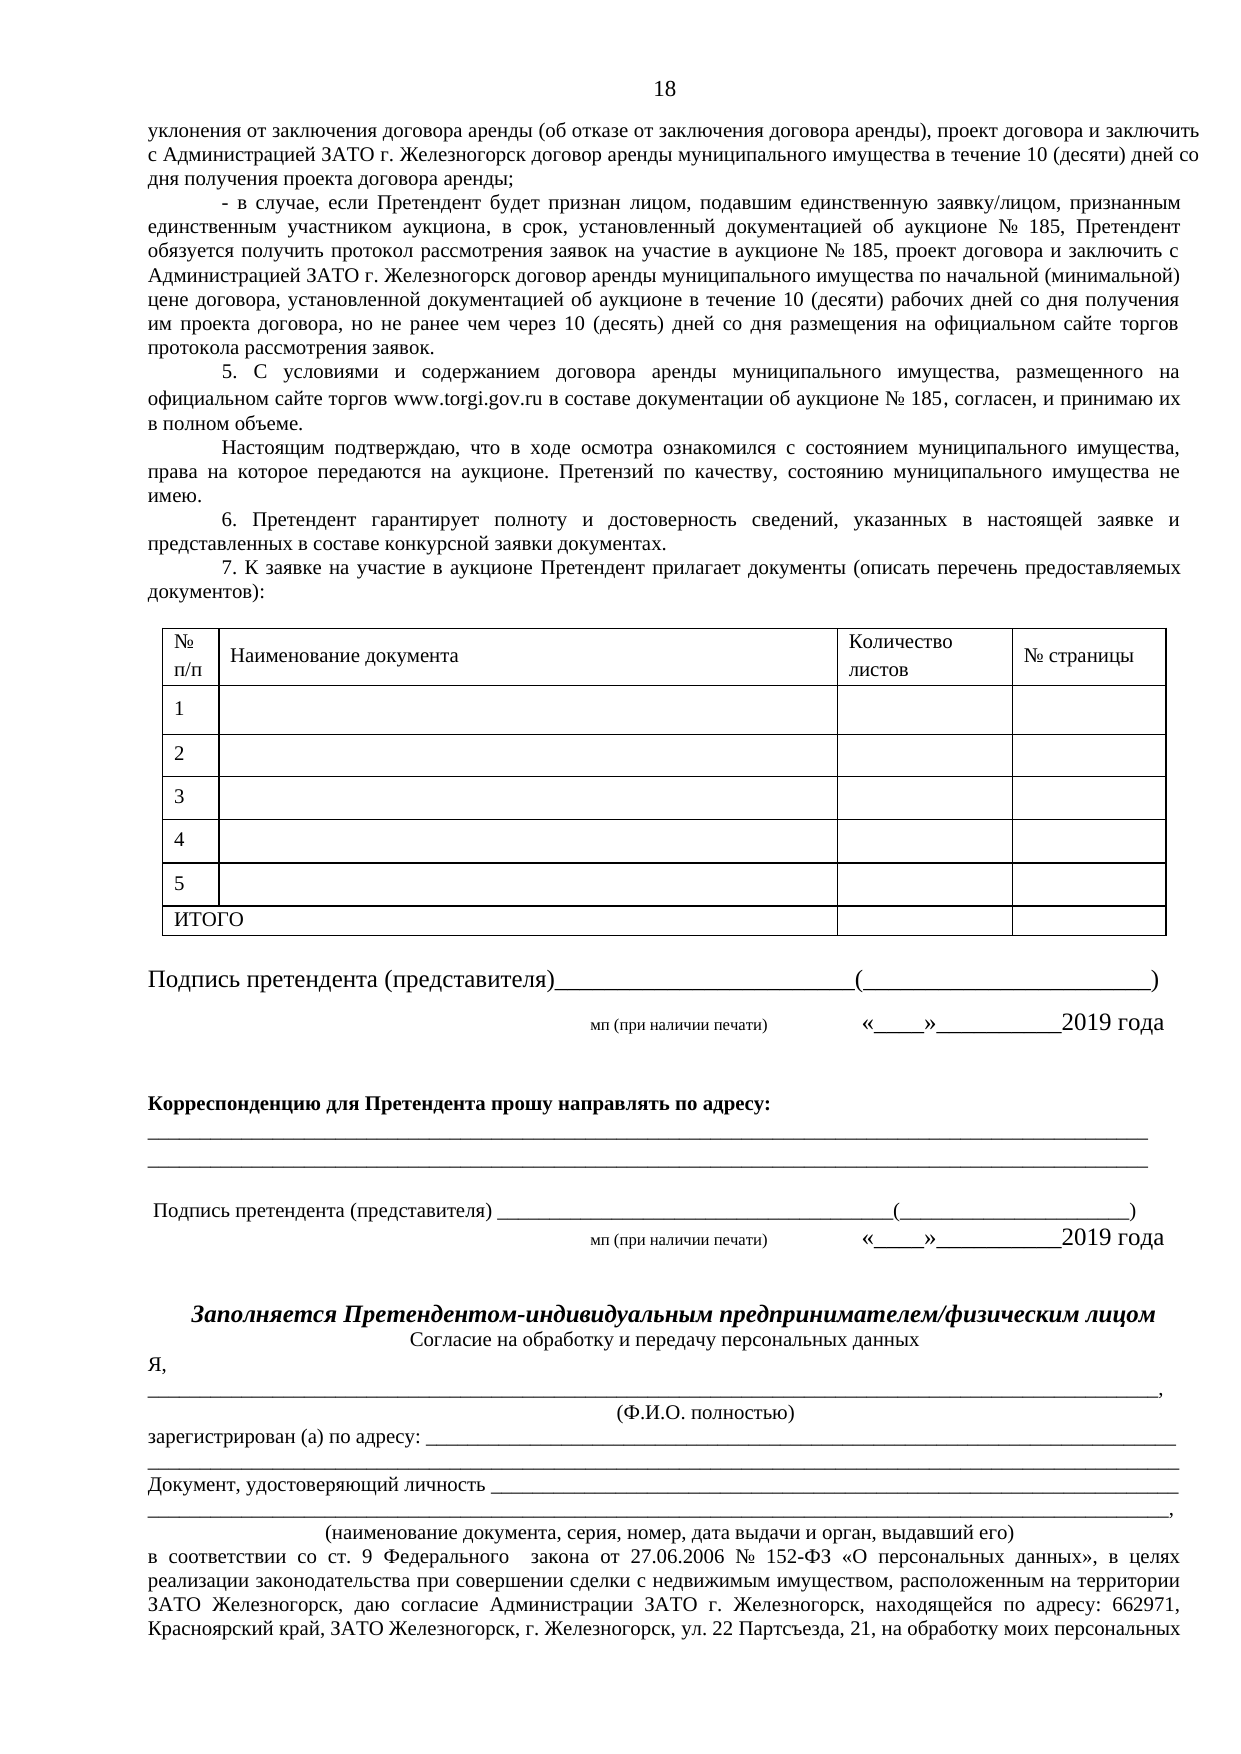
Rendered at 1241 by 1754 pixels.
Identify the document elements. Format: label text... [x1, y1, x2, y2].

table_cell 1 [163, 686, 218, 733]
text Я, _________________________________________________________________________________________________, [148, 1351, 1181, 1399]
text (Ф.И.О. полностью) [148, 1399, 1181, 1424]
table_cell [838, 820, 1012, 862]
text (наименование документа, серия, номер, дата выдачи и орган, выдавший его) [148, 1520, 1181, 1544]
table_cell 5 [163, 864, 218, 905]
table_header Наименование документа [220, 629, 837, 684]
table_cell [1013, 777, 1165, 819]
table_cell [220, 864, 837, 905]
text Корреспонденцию для Претендента прошу направлять по адресу: ________________________________________________________________________________________________ [148, 1091, 1181, 1142]
table_cell 2 [163, 735, 218, 776]
table_cell [220, 686, 837, 733]
table_header Количество листов [838, 629, 1012, 684]
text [148, 118, 1200, 190]
text Подпись претендента (представителя)________________________(_______________________) [148, 964, 1181, 992]
table_cell [838, 686, 1012, 733]
text - в случае, если Претендент будет признан лицом, подавшим единственную заявку/лицом, признанным единственным участником аукциона, в срок, установленный документацией об аукционе № 185, Претендент обязуется получить протокол рассмотрения заявок на участие в аукционе № 185, проект договора и заключить с Администрацией ЗАТО г. Железногорск договор аренды муниципального имущества по начальной (минимальной) цене договора, установленной документацией об аукционе в течение 10 (десяти) рабочих дней со дня получения им проекта договора, но не ранее чем через 10 (десять) дней со дня размещения на официальном сайте торгов протокола рассмотрения заявок. [148, 190, 1181, 359]
text мп (при наличии печати) «____»__________2019 года [516, 1007, 1181, 1036]
text ___________________________________________________________________________________________________ [148, 1448, 1181, 1472]
text Согласие на обработку и передачу персональных данных [148, 1327, 1181, 1351]
text Подпись претендента (представителя) ______________________________________(______________________) [148, 1198, 1200, 1222]
table_cell 3 [163, 777, 218, 819]
text 7. К заявке на участие в аукционе Претендент прилагает документы (описать перечень предоставляемых документов): [148, 555, 1181, 603]
table_cell [1013, 686, 1165, 733]
text Заполняется Претендентом-индивидуальным предпринимателем/физическим лицом [148, 1299, 1200, 1327]
table_cell ИТОГО [163, 907, 837, 934]
text зарегистрирован (а) по адресу: ________________________________________________________________________ [148, 1424, 1181, 1448]
table_cell [838, 907, 1012, 934]
text 6. Претендент гарантирует полноту и достоверность сведений, указанных в настоящей заявке и представленных в составе конкурсной заявки документах. [148, 507, 1181, 555]
text мп (при наличии печати) «____»__________2019 года [516, 1222, 1181, 1251]
table_cell [1013, 864, 1165, 905]
table_cell [1013, 735, 1165, 776]
table_header № страницы [1013, 629, 1165, 684]
table_cell [220, 777, 837, 819]
text 5. С условиями и содержанием договора аренды муниципального имущества, размещенного на официальном сайте торгов www.torgi.gov.ru в составе документации об аукционе № 185, согласен, и принимаю их в полном объеме. [148, 359, 1181, 435]
table_cell 4 [163, 820, 218, 862]
table_cell [838, 735, 1012, 776]
table_cell [220, 735, 837, 776]
text Настоящим подтверждаю, что в ходе осмотра ознакомился с состоянием муниципального имущества, права на которое передаются на аукционе. Претензий по качеству, состоянию муниципального имущества не имею. [148, 435, 1181, 507]
table_cell [220, 820, 837, 862]
text __________________________________________________________________________________________________, [148, 1496, 1181, 1520]
table_cell [838, 777, 1012, 819]
table_cell [838, 864, 1012, 905]
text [148, 1544, 1181, 1640]
text ________________________________________________________________________________________________ [148, 1146, 1181, 1170]
table_cell [1013, 907, 1165, 934]
table_header № п/п [163, 629, 218, 684]
table_cell [1013, 820, 1165, 862]
text Документ, удостоверяющий личность __________________________________________________________________ [148, 1472, 1181, 1496]
